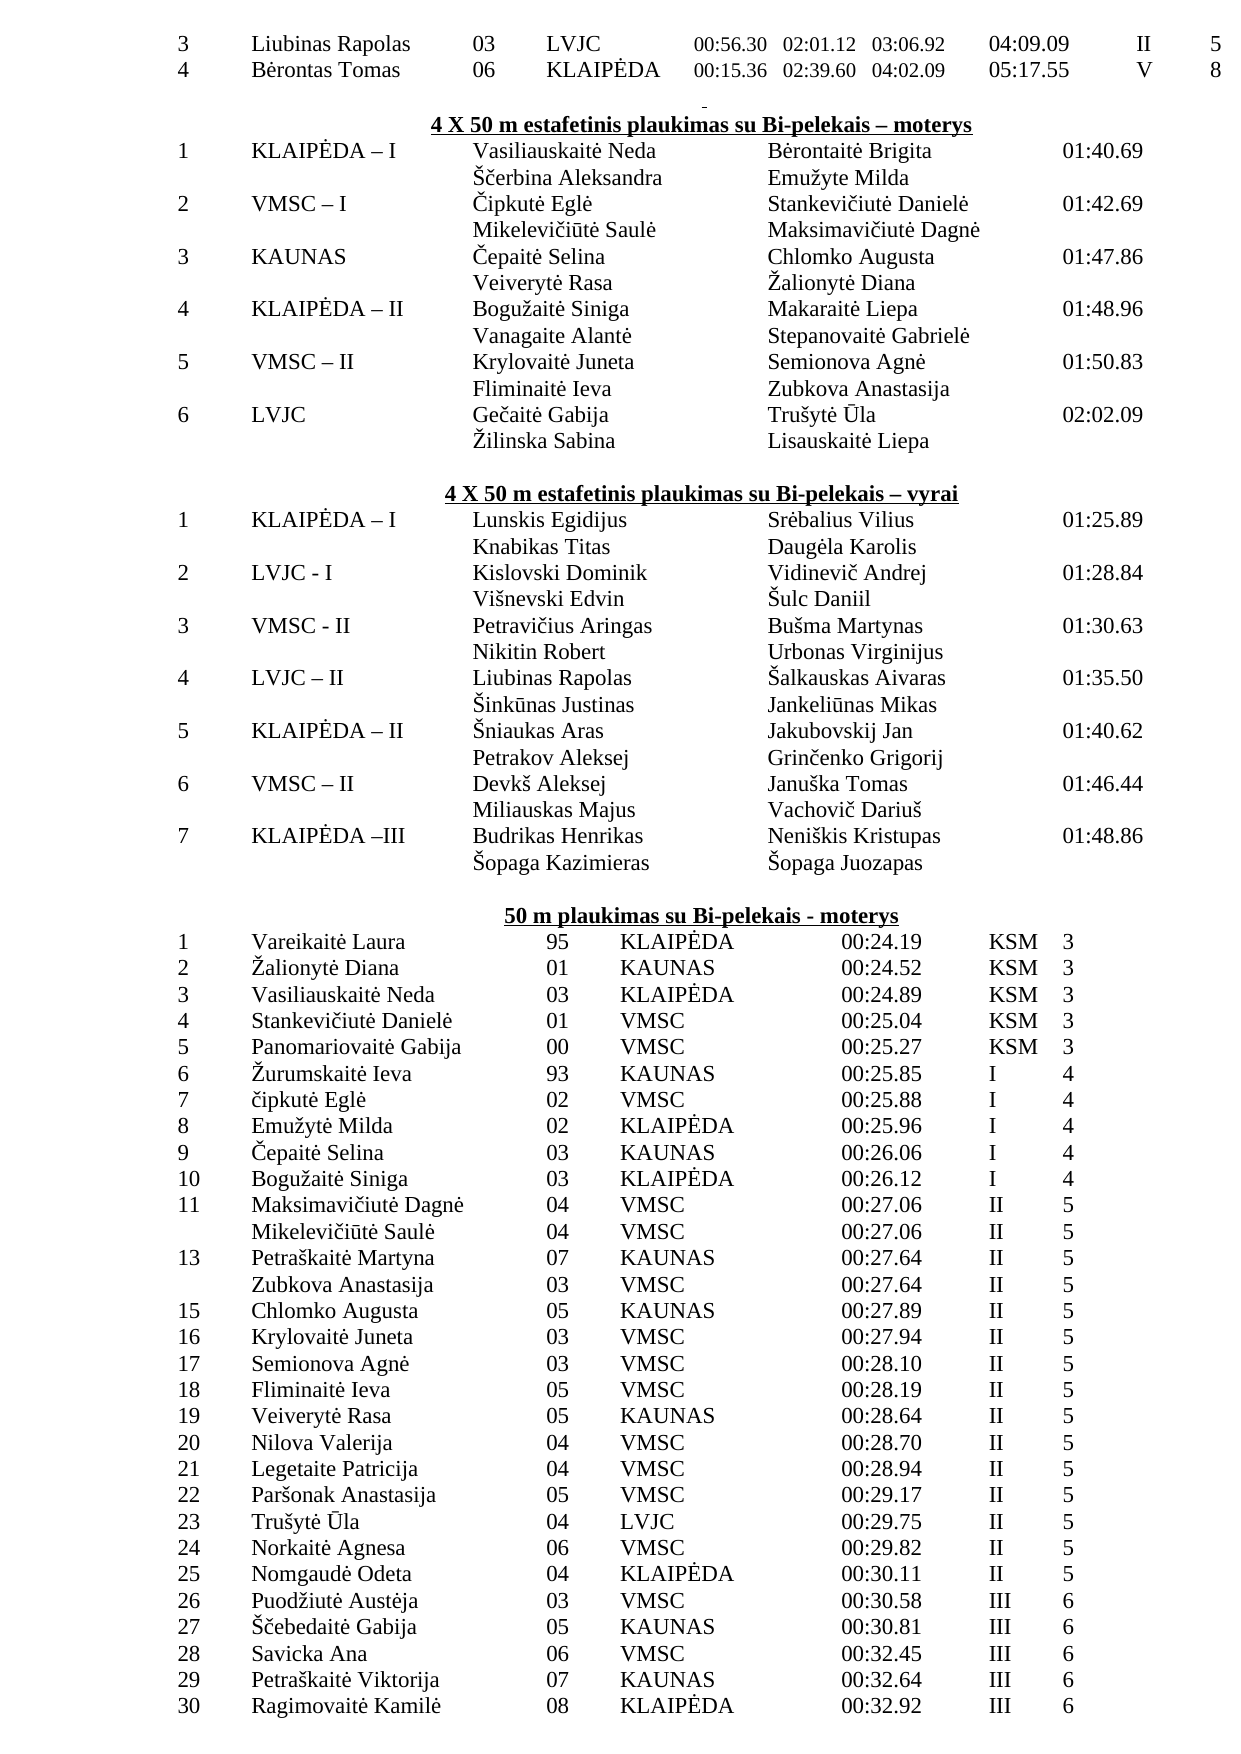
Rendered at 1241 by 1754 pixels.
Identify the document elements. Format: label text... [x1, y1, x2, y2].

text Vanagaite Alantė Stepanovaitė Gabrielė [177, 322, 1226, 348]
text 1 Vareikaitė Laura 95 KLAIPĖDA 00:24.19 KSM 3 [177, 928, 1226, 954]
text 16 Krylovaitė Juneta 03 VMSC 00:27.94 II 5 [177, 1323, 1226, 1350]
text 24 Norkaitė Agnesa 06 VMSC 00:29.82 II 5 [177, 1534, 1226, 1561]
text 21 Legetaite Patricija 04 VMSC 00:28.94 II 5 [177, 1455, 1226, 1481]
text 2 LVJC - I Kislovski Dominik Vidinevič Andrej 01:28.84 [177, 559, 1226, 585]
text 27 Ščebedaitė Gabija 05 KAUNAS 00:30.81 III 6 [177, 1613, 1226, 1639]
text Mikelevičiūtė Saulė Maksimavičiutė Dagnė [177, 216, 1226, 243]
text 19 Veiverytė Rasa 05 KAUNAS 00:28.64 II 5 [177, 1402, 1226, 1429]
text Fliminaitė Ieva Zubkova Anastasija [177, 374, 1226, 401]
text 28 Savicka Ana 06 VMSC 00:32.45 III 6 [177, 1639, 1226, 1666]
text 3 KAUNAS Čepaitė Selina Chlomko Augusta 01:47.86 [177, 243, 1226, 269]
text 18 Fliminaitė Ieva 05 VMSC 00:28.19 II 5 [177, 1376, 1226, 1402]
text 15 Chlomko Augusta 05 KAUNAS 00:27.89 II 5 [177, 1297, 1226, 1323]
text 25 Nomgaudė Odeta 04 KLAIPĖDA 00:30.11 II 5 [177, 1561, 1226, 1587]
text 22 Paršonak Anastasija 05 VMSC 00:29.17 II 5 [177, 1481, 1226, 1508]
text 3 Liubinas Rapolas 03 LVJC 00:56.30 02:01.12 03:06.92 04:09.09 II 5 [177, 29, 1226, 56]
text 6 LVJC Gečaitė Gabija Trušytė Ūla 02:02.09 [177, 401, 1226, 427]
text 8 Emužytė Milda 02 KLAIPĖDA 00:25.96 I 4 [177, 1112, 1226, 1139]
text Nikitin Robert Urbonas Virginijus [177, 638, 1226, 664]
text Knabikas Titas Daugėla Karolis [177, 533, 1226, 559]
text 9 Čepaitė Selina 03 KAUNAS 00:26.06 I 4 [177, 1139, 1226, 1165]
text 7 čipkutė Eglė 02 VMSC 00:25.88 I 4 [177, 1086, 1226, 1112]
text Žilinska Sabina Lisauskaitė Liepa [177, 427, 1226, 454]
text 6 Žurumskaitė Ieva 93 KAUNAS 00:25.85 I 4 [177, 1060, 1226, 1086]
text 20 Nilova Valerija 04 VMSC 00:28.70 II 5 [177, 1429, 1226, 1455]
text 3 Vasiliauskaitė Neda 03 KLAIPĖDA 00:24.89 KSM 3 [177, 981, 1226, 1007]
text 26 Puodžiutė Austėja 03 VMSC 00:30.58 III 6 [177, 1587, 1226, 1613]
text 5 Panomariovaitė Gabija 00 VMSC 00:25.27 KSM 3 [177, 1033, 1226, 1060]
text 50 m plaukimas su Bi-pelekais - moterys [177, 902, 1226, 928]
text 5 KLAIPĖDA – II Šniaukas Aras Jakubovskij Jan 01:40.62 [177, 717, 1226, 743]
text 29 Petraškaitė Viktorija 07 KAUNAS 00:32.64 III 6 [177, 1666, 1226, 1692]
text 13 Petraškaitė Martyna 07 KAUNAS 00:27.64 II 5 [177, 1244, 1226, 1271]
text 10 Bogužaitė Siniga 03 KLAIPĖDA 00:26.12 I 4 [177, 1165, 1226, 1192]
text 4 X 50 m estafetinis plaukimas su Bi-pelekais – moterys [177, 111, 1226, 137]
text 4 KLAIPĖDA – II Bogužaitė Siniga Makaraitė Liepa 01:48.96 [177, 296, 1226, 322]
text 2 Žalionytė Diana 01 KAUNAS 00:24.52 KSM 3 [177, 954, 1226, 981]
text Veiverytė Rasa Žalionytė Diana [177, 269, 1226, 296]
text 4 Stankevičiutė Danielė 01 VMSC 00:25.04 KSM 3 [177, 1007, 1226, 1033]
text Petrakov Aleksej Grinčenko Grigorij [177, 743, 1226, 770]
text Šinkūnas Justinas Jankeliūnas Mikas [177, 691, 1226, 717]
text 5 VMSC – II Krylovaitė Juneta Semionova Agnė 01:50.83 [177, 348, 1226, 374]
text Mikelevičiūtė Saulė 04 VMSC 00:27.06 II 5 [177, 1218, 1226, 1244]
text 4 Bėrontas Tomas 06 KLAIPĖDA 00:15.36 02:39.60 04:02.09 05:17.55 V 8 [177, 56, 1226, 82]
text 1 KLAIPĖDA – I Vasiliauskaitė Neda Bėrontaitė Brigita 01:40.69 [177, 137, 1226, 164]
text Zubkova Anastasija 03 VMSC 00:27.64 II 5 [177, 1271, 1226, 1297]
text 2 VMSC – I Čipkutė Eglė Stankevičiutė Danielė 01:42.69 [177, 190, 1226, 216]
text 23 Trušytė Ūla 04 LVJC 00:29.75 II 5 [177, 1508, 1226, 1534]
text Ščerbina Aleksandra Emužyte Milda [177, 164, 1226, 190]
text 1 KLAIPĖDA – I Lunskis Egidijus Srėbalius Vilius 01:25.89 [177, 506, 1226, 533]
text 4 X 50 m estafetinis plaukimas su Bi-pelekais – vyrai [177, 480, 1226, 506]
text 30 Ragimovaitė Kamilė 08 KLAIPĖDA 00:32.92 III 6 [177, 1692, 1226, 1719]
text 17 Semionova Agnė 03 VMSC 00:28.10 II 5 [177, 1350, 1226, 1376]
text 7 KLAIPĖDA –III Budrikas Henrikas Neniškis Kristupas 01:48.86 [177, 823, 1226, 849]
text Višnevski Edvin Šulc Daniil [177, 585, 1226, 612]
text Šopaga Kazimieras Šopaga Juozapas [177, 849, 1226, 875]
text 11 Maksimavičiutė Dagnė 04 VMSC 00:27.06 II 5 [177, 1192, 1226, 1218]
text 6 VMSC – II Devkš Aleksej Januška Tomas 01:46.44 [177, 770, 1226, 796]
text Miliauskas Majus Vachovič Dariuš [177, 796, 1226, 823]
text 4 LVJC – II Liubinas Rapolas Šalkauskas Aivaras 01:35.50 [177, 664, 1226, 691]
text 3 VMSC - II Petravičius Aringas Bušma Martynas 01:30.63 [177, 612, 1226, 638]
